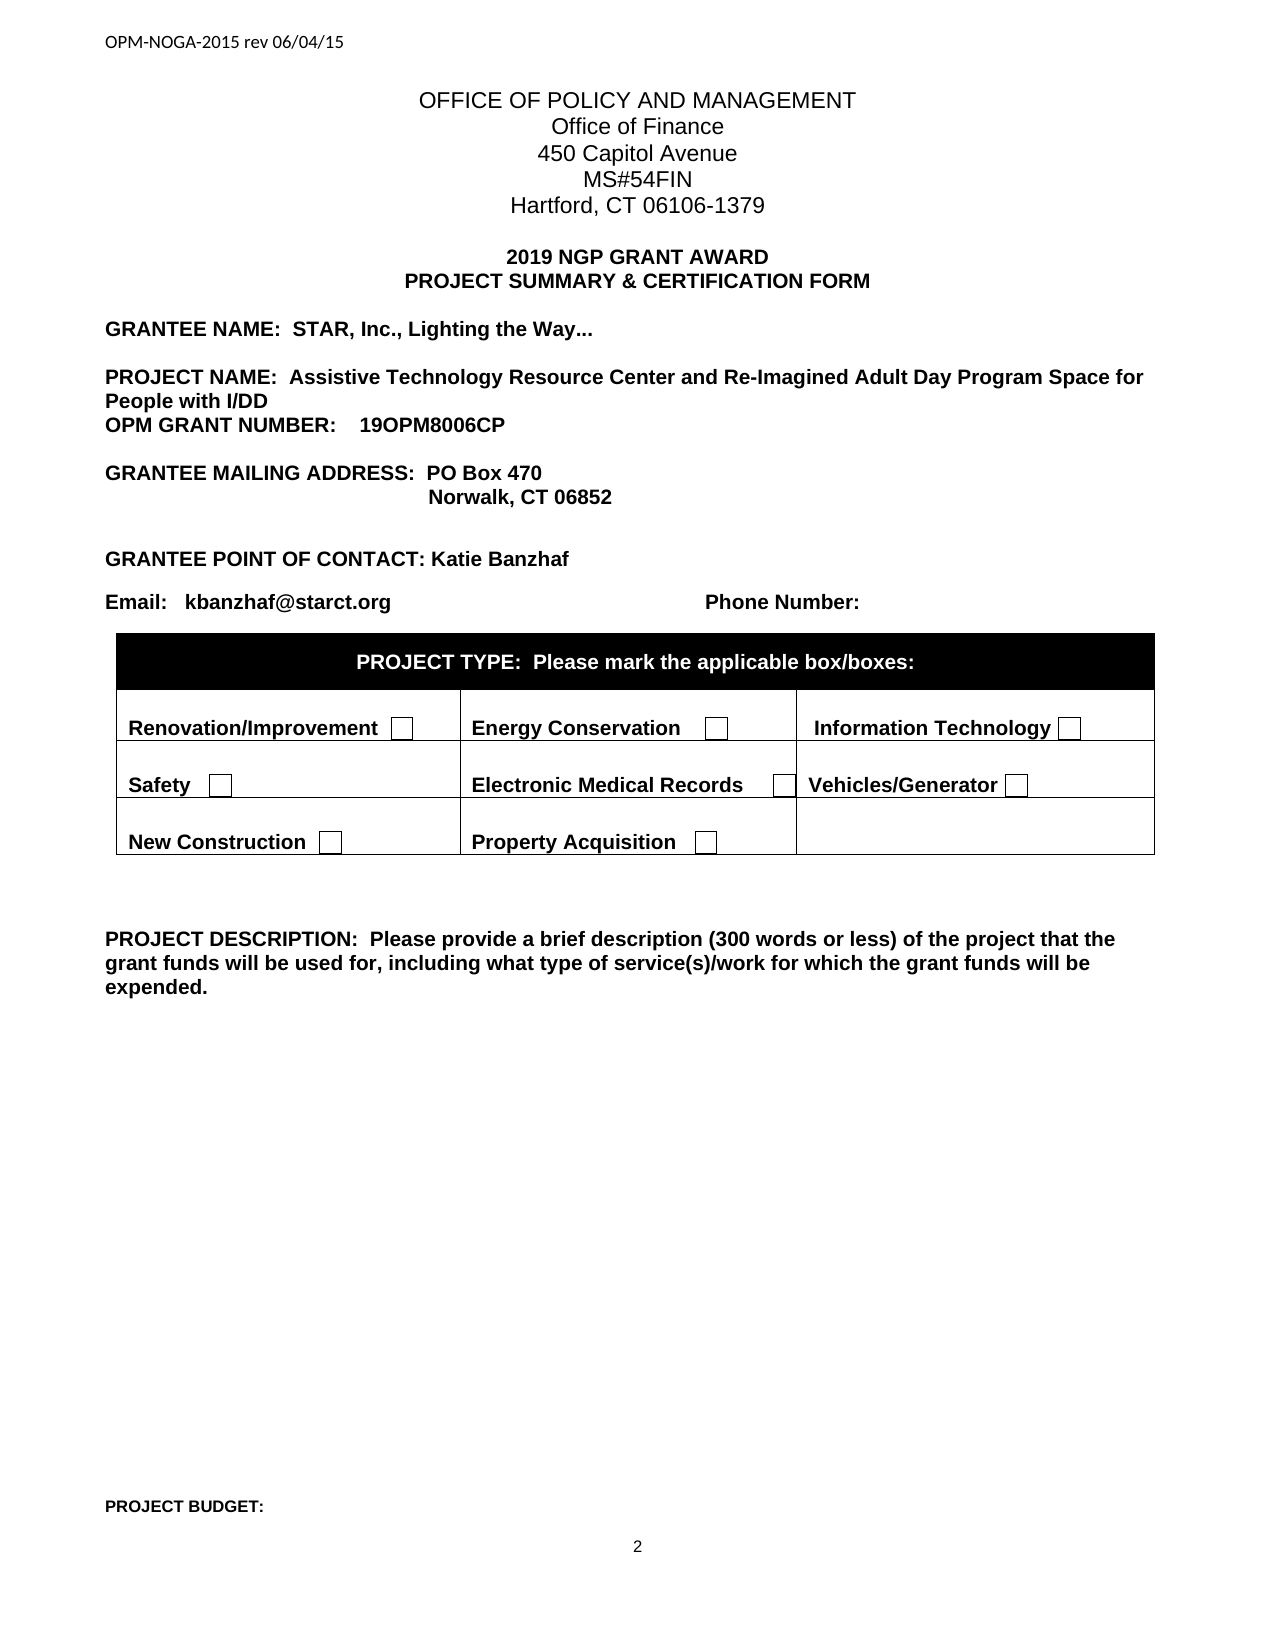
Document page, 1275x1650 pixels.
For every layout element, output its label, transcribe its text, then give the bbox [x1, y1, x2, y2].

text PROJECT SUMMARY & CERTIFICATION FORM [105, 269, 1170, 293]
text 2019 NGP GRANT AWARD [105, 245, 1170, 269]
text GRANTEE MAILING ADDRESS: PO Box 470 [105, 461, 1170, 485]
table_cell [797, 798, 1154, 854]
table_cell Vehicles/Generator [797, 741, 1154, 797]
table_cell Energy Conservation [461, 690, 796, 740]
table_cell Safety [117, 741, 460, 797]
text OFFICE OF POLICY AND MANAGEMENT [105, 87, 1170, 113]
text OPM GRANT NUMBER: 19OPM8006CP [105, 413, 1170, 437]
text GRANTEE POINT OF CONTACT: Katie Banzhaf [105, 547, 1170, 571]
table_header PROJECT TYPE: Please mark the applicable box/boxes: [117, 634, 1154, 689]
table_cell Renovation/Improvement [117, 690, 460, 740]
text GRANTEE NAME: STAR, Inc., Lighting the Way... [105, 317, 1170, 341]
text PROJECT BUDGET: [105, 1497, 1170, 1516]
text MS#54FIN [105, 166, 1170, 192]
text 450 Capitol Avenue [105, 140, 1170, 166]
table_cell Property Acquisition [461, 798, 796, 854]
text Hartford, CT 06106-1379 [105, 192, 1170, 219]
text PROJECT DESCRIPTION: Please provide a brief description (300 words or less) of the project that the grant funds will be used for, including what type of service(s)/work for which the grant funds will be expended. [105, 927, 1170, 999]
table_cell Electronic Medical Records [461, 741, 796, 797]
table_cell Information Technology [797, 690, 1154, 740]
table_cell New Construction [117, 798, 460, 854]
text PROJECT NAME: Assistive Technology Resource Center and Re-Imagined Adult Day Program Space for People with I/DD [105, 365, 1170, 413]
text Norwalk, CT 06852 [105, 485, 1170, 509]
text Office of Finance [105, 113, 1170, 140]
text Email: kbanzhaf@starct.org Phone Number: [105, 590, 1170, 614]
